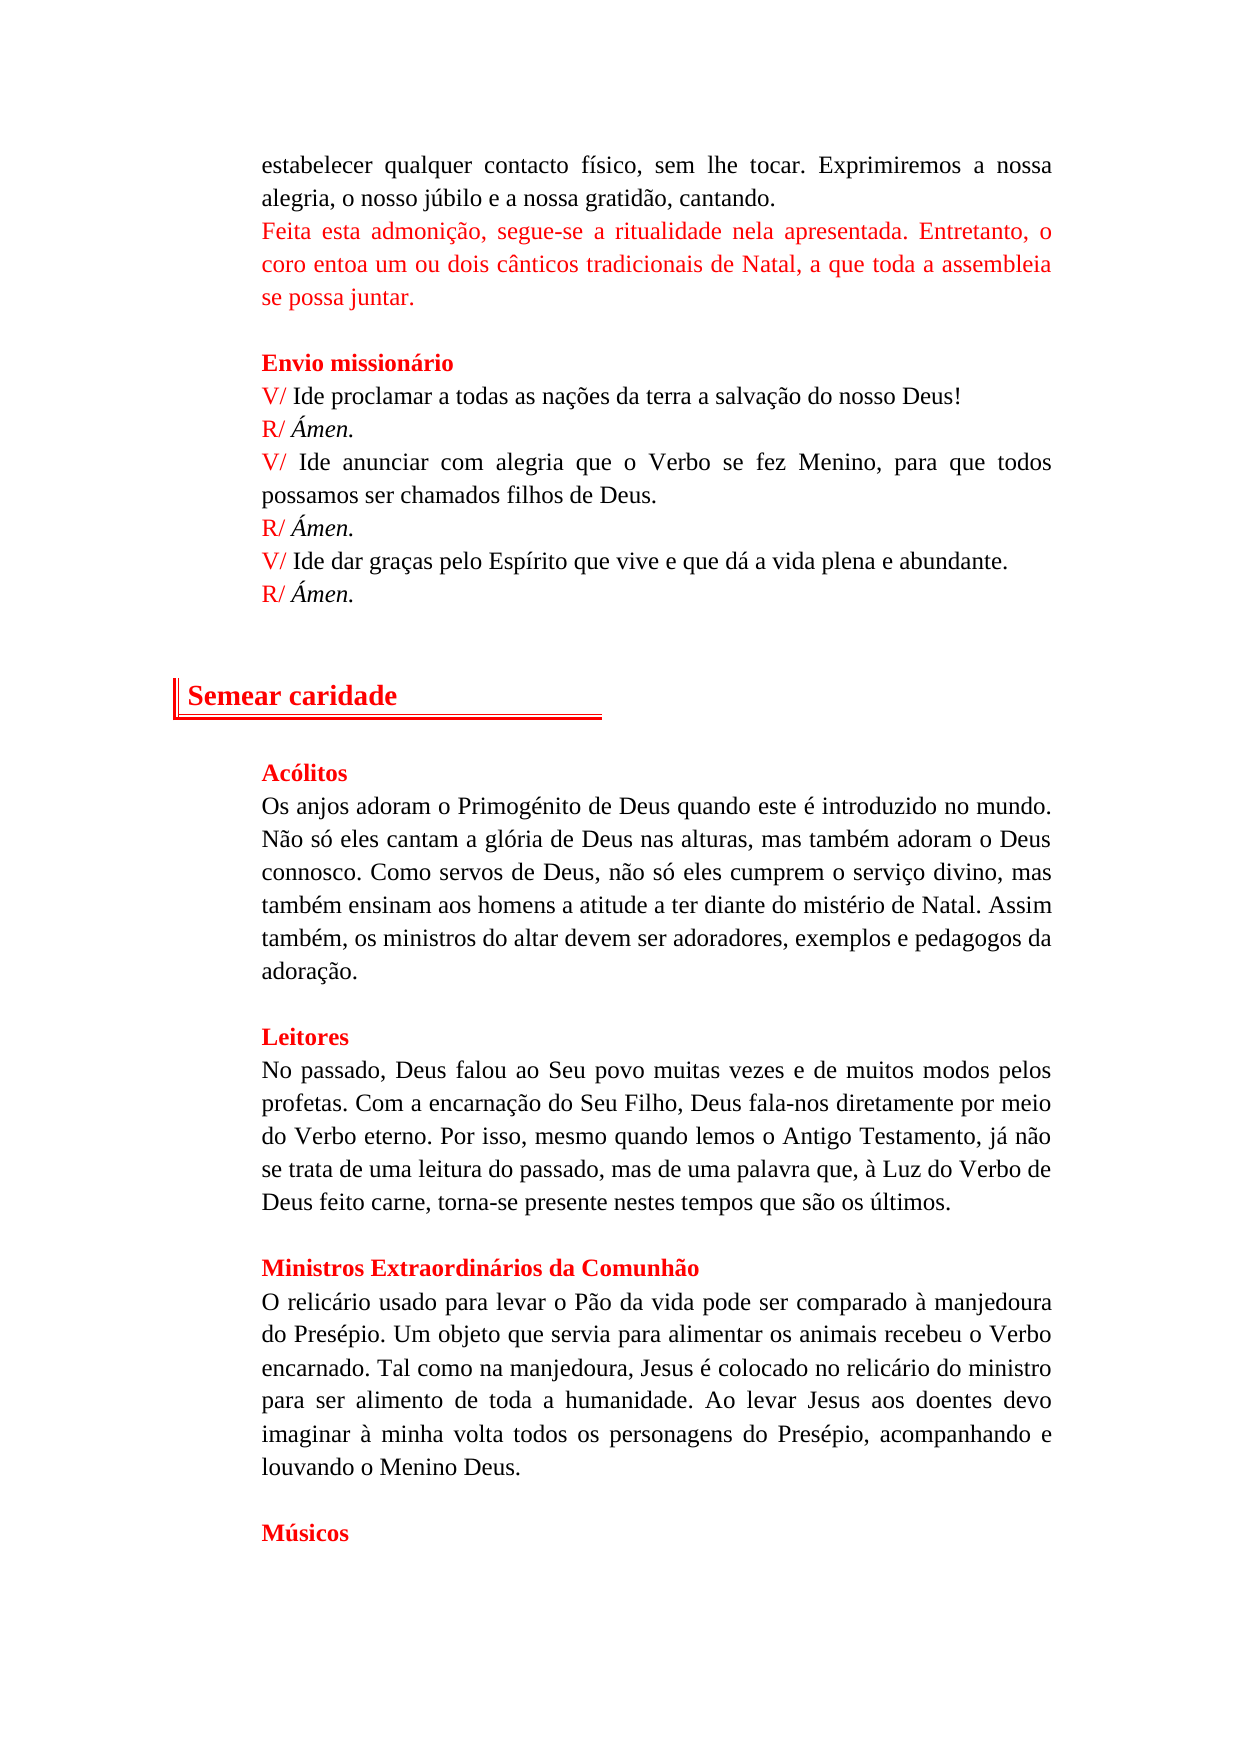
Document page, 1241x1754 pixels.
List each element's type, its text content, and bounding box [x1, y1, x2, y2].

text R/ Ámen. [261, 579, 1053, 608]
text O relicário usado para levar o Pão da vida pode ser comparado à manjedoura do Presépio. Um objeto que servia para alimentar os animais recebeu o Verbo encarnado. Tal como na manjedoura, Jesus é colocado no relicário do ministro para ser alimento de toda a humanidade. Ao levar Jesus aos doentes devo imaginar à minha volta todos os personagens do Presépio, acompanhando e louvando o Menino Deus. [261, 1287, 1053, 1480]
text Envio missionário [261, 348, 1053, 377]
text Leitores [261, 1022, 1053, 1051]
text Acólitos [261, 758, 1053, 787]
text V/ Ide anunciar com alegria que o Verbo se fez Menino, para que todos possamos ser chamados filhos de Deus. [261, 447, 1053, 509]
text No passado, Deus falou ao Seu povo muitas vezes e de muitos modos pelos profetas. Com a encarnação do Seu Filho, Deus fala-nos diretamente por meio do Verbo eterno. Por isso, mesmo quando lemos o Antigo Testamento, já não se trata de uma leitura do passado, mas de uma palavra que, à Luz do Verbo de Deus feito carne, torna-se presente nestes tempos que são os últimos. [261, 1055, 1053, 1216]
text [261, 150, 1053, 212]
text Músicos [261, 1518, 1053, 1546]
text V/ Ide dar graças pelo Espírito que vive e que dá a vida plena e abundante. [261, 546, 1053, 575]
text R/ Ámen. [261, 513, 1053, 542]
text Semear caridade [179, 678, 602, 714]
text Feita esta admonição, segue-se a ritualidade nela apresentada. Entretanto, o coro entoa um ou dois cânticos tradicionais de Natal, a que toda a assembleia se possa juntar. [261, 216, 1053, 311]
text V/ Ide proclamar a todas as nações da terra a salvação do nosso Deus! [261, 381, 1053, 410]
text R/ Ámen. [261, 414, 1053, 443]
text Ministros Extraordinários da Comunhão [261, 1253, 1053, 1282]
text Os anjos adoram o Primogénito de Deus quando este é introduzido no mundo. Não só eles cantam a glória de Deus nas alturas, mas também adoram o Deus connosco. Como servos de Deus, não só eles cumprem o serviço divino, mas também ensinam aos homens a atitude a ter diante do mistério de Natal. Assim também, os ministros do altar devem ser adoradores, exemplos e pedagogos da adoração. [261, 791, 1053, 985]
